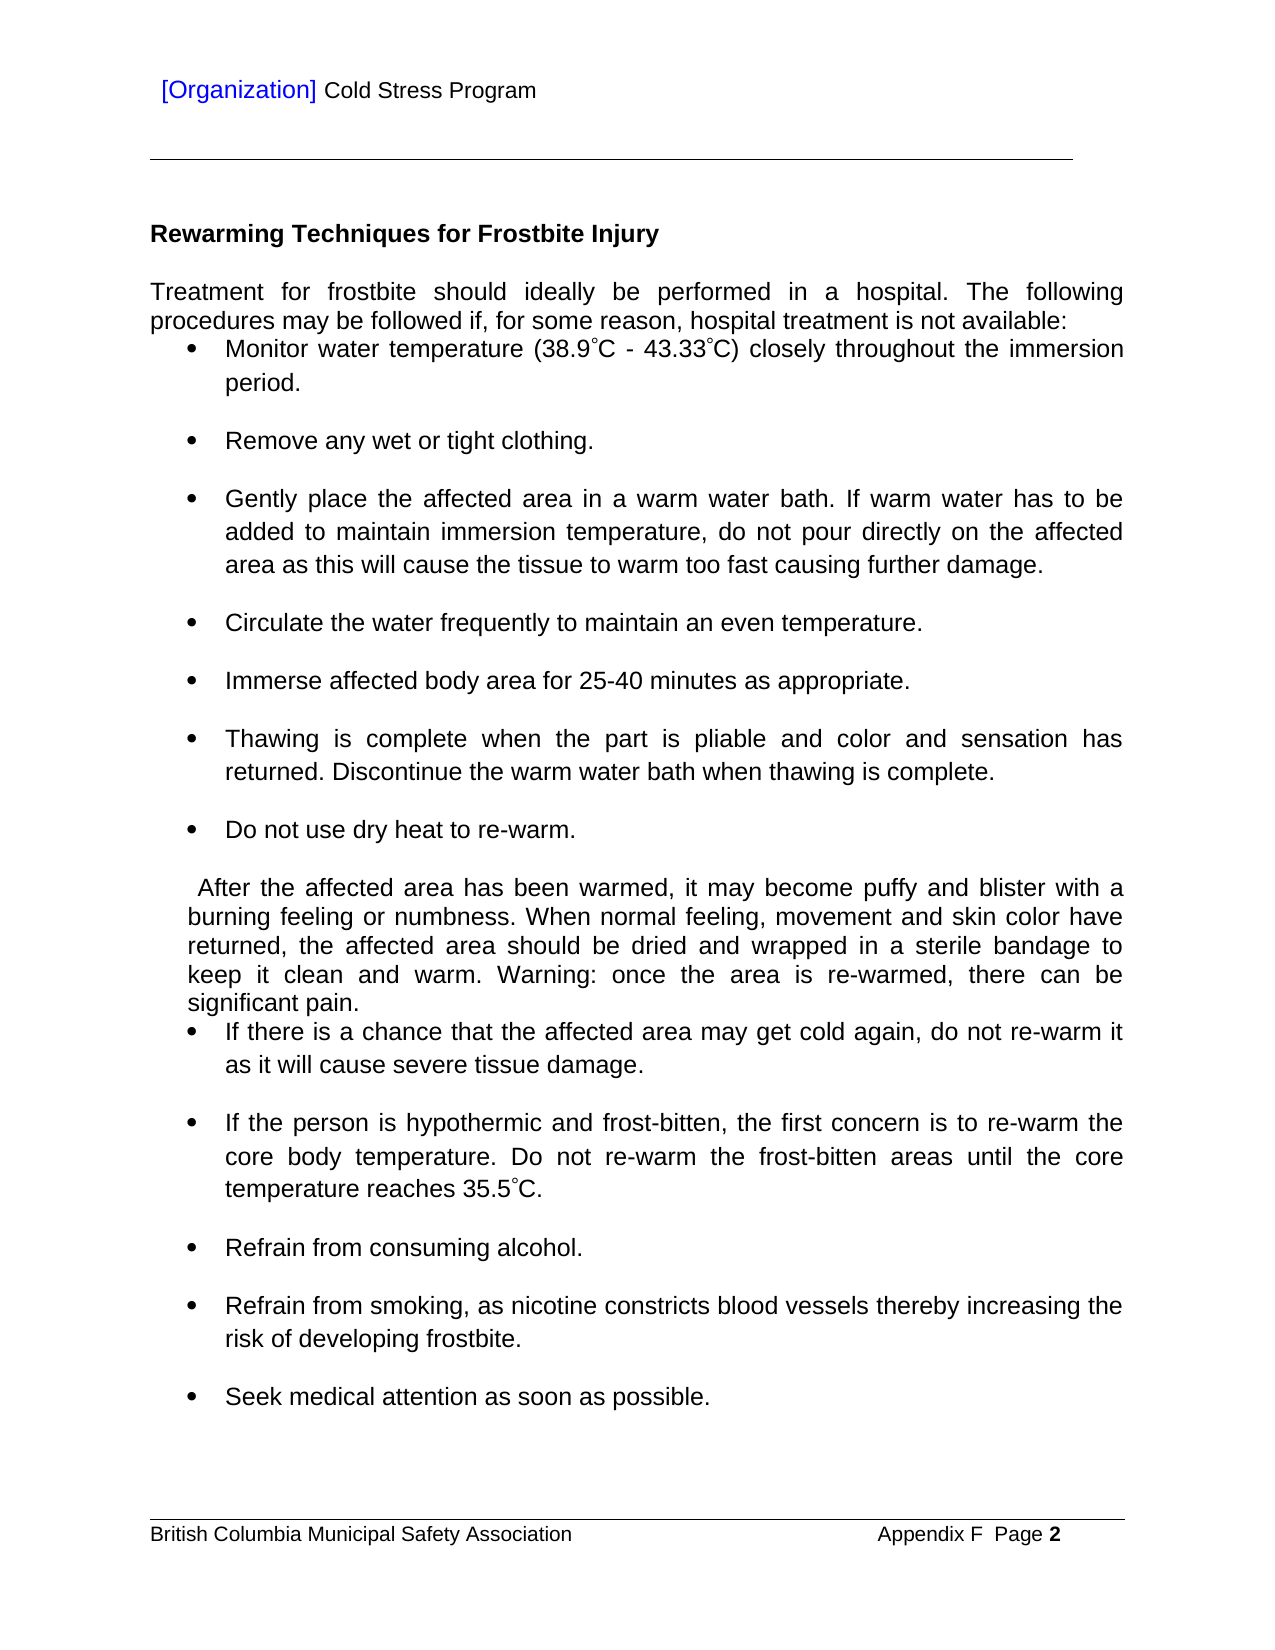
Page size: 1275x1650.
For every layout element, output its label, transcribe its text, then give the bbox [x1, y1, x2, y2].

list Circulate the water frequently to maintain an even temperature. [187, 608, 1125, 637]
list Do not use dry heat to re-warm. [187, 815, 1125, 844]
list If the person is hypothermic and frost-bitten, the first concern is to re-warm the core body temperature. Do not re-warm the frost-bitten areas until the core temperature reaches 35.5C. [187, 1108, 1125, 1203]
text After the affected area has been warmed, it may become puffy and blister with a burning feeling or numbness. When normal feeling, movement and skin color have returned, the affected area should be dried and wrapped in a sterile bandage to keep it clean and warm. Warning: once the area is re-warmed, there can be significant pain. [187, 873, 1125, 1017]
text Treatment for frostbite should ideally be performed in a hospital. The following procedures may be followed if, for some reason, hospital treatment is not available: [150, 277, 1125, 334]
list Refrain from consuming alcohol. [187, 1233, 1125, 1261]
list Seek medical attention as soon as possible. [187, 1382, 1125, 1411]
list If there is a chance that the affected area may get cold again, do not re-warm it as it will cause severe tissue damage. [187, 1017, 1125, 1079]
list Remove any wet or tight clothing. [187, 426, 1125, 454]
list Immerse affected body area for 25-40 minutes as appropriate. [187, 666, 1125, 695]
list Monitor water temperature (38.9C - 43.33C) closely throughout the immersion period. [187, 334, 1125, 396]
text Rewarming Techniques for Frostbite Injury [150, 219, 1125, 248]
list Thawing is complete when the part is pliable and color and sensation has returned. Discontinue the warm water bath when thawing is complete. [187, 724, 1125, 786]
list Refrain from smoking, as nicotine constricts blood vessels thereby increasing the risk of developing frostbite. [187, 1291, 1125, 1353]
list Gently place the affected area in a warm water bath. If warm water has to be added to maintain immersion temperature, do not pour directly on the affected area as this will cause the tissue to warm too fast causing further damage. [187, 484, 1125, 579]
